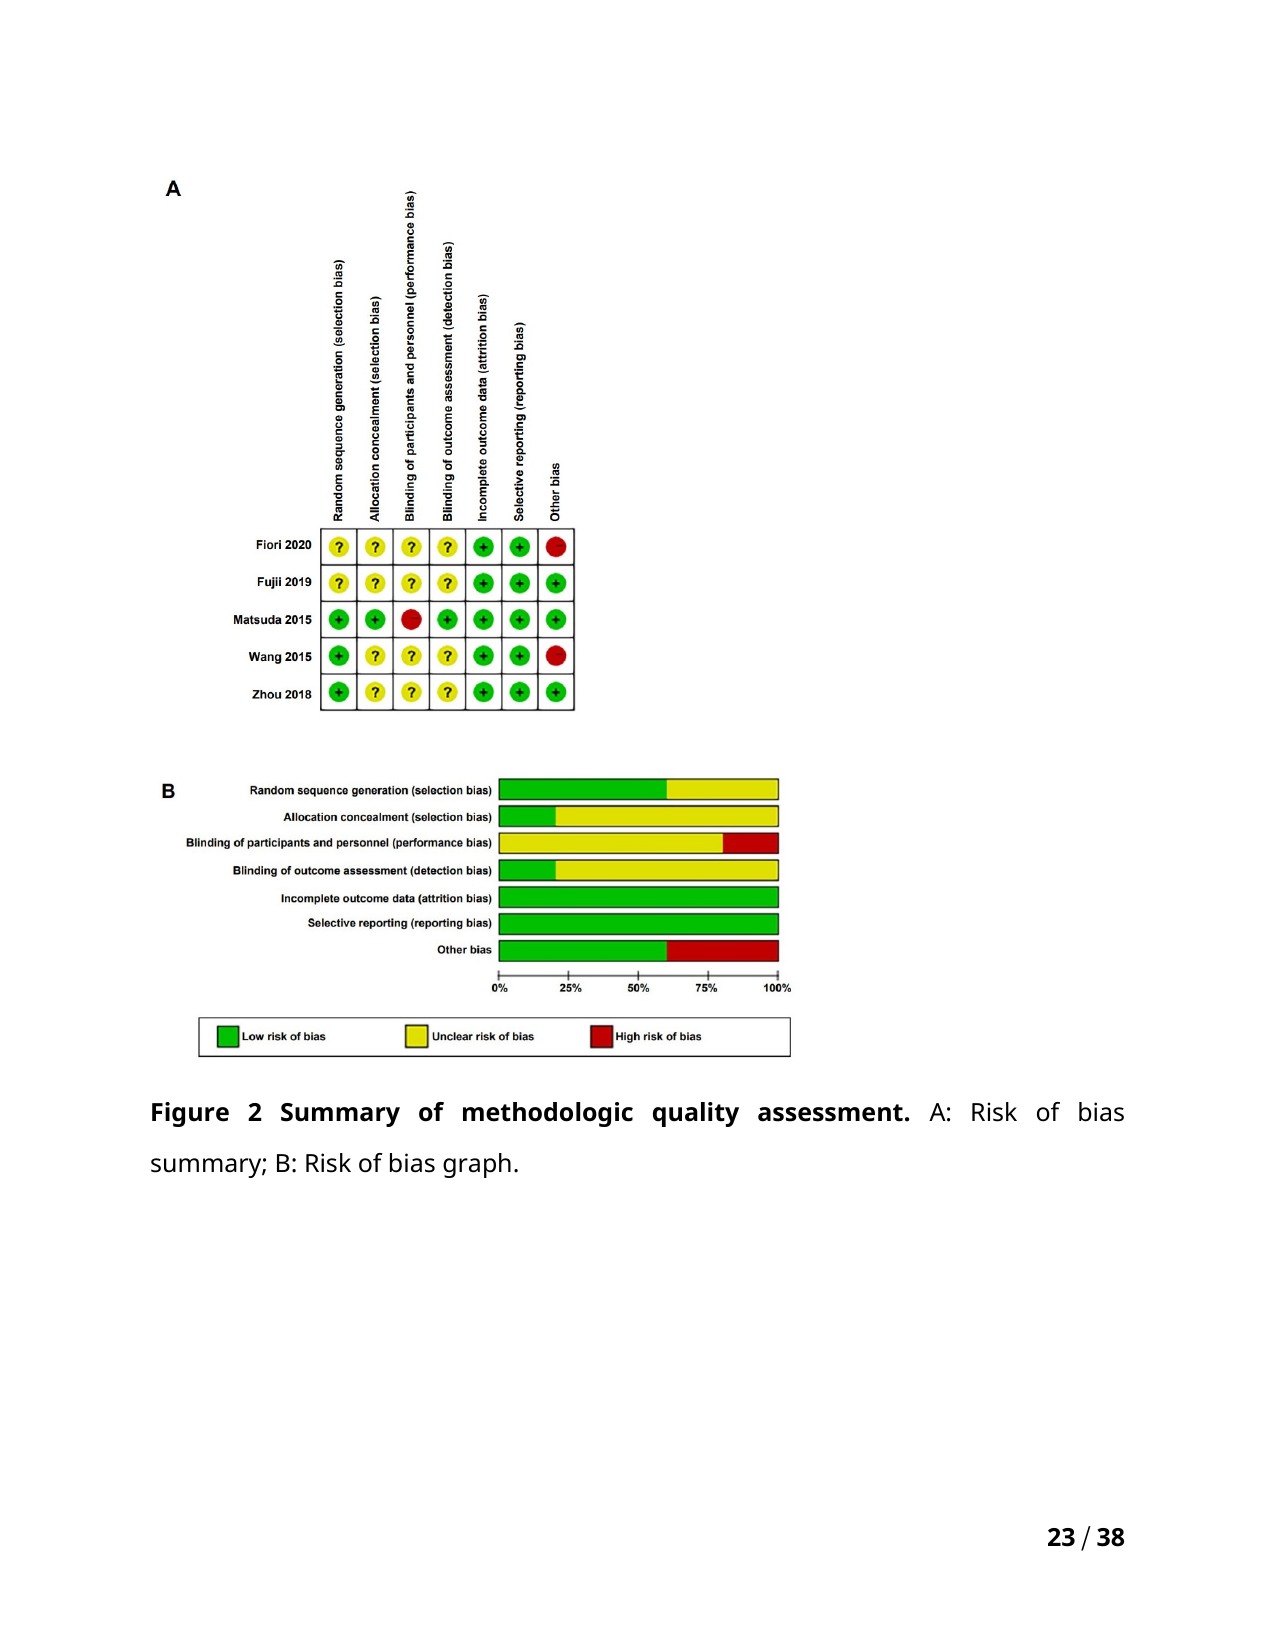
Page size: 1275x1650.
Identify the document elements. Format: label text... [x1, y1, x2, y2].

picture [150, 150, 638, 742]
picture [150, 755, 806, 1081]
text Figure 2 Summary of methodologic quality assessment. A: Risk of bias summary; B: Risk of bias graph. [150, 1095, 1125, 1180]
